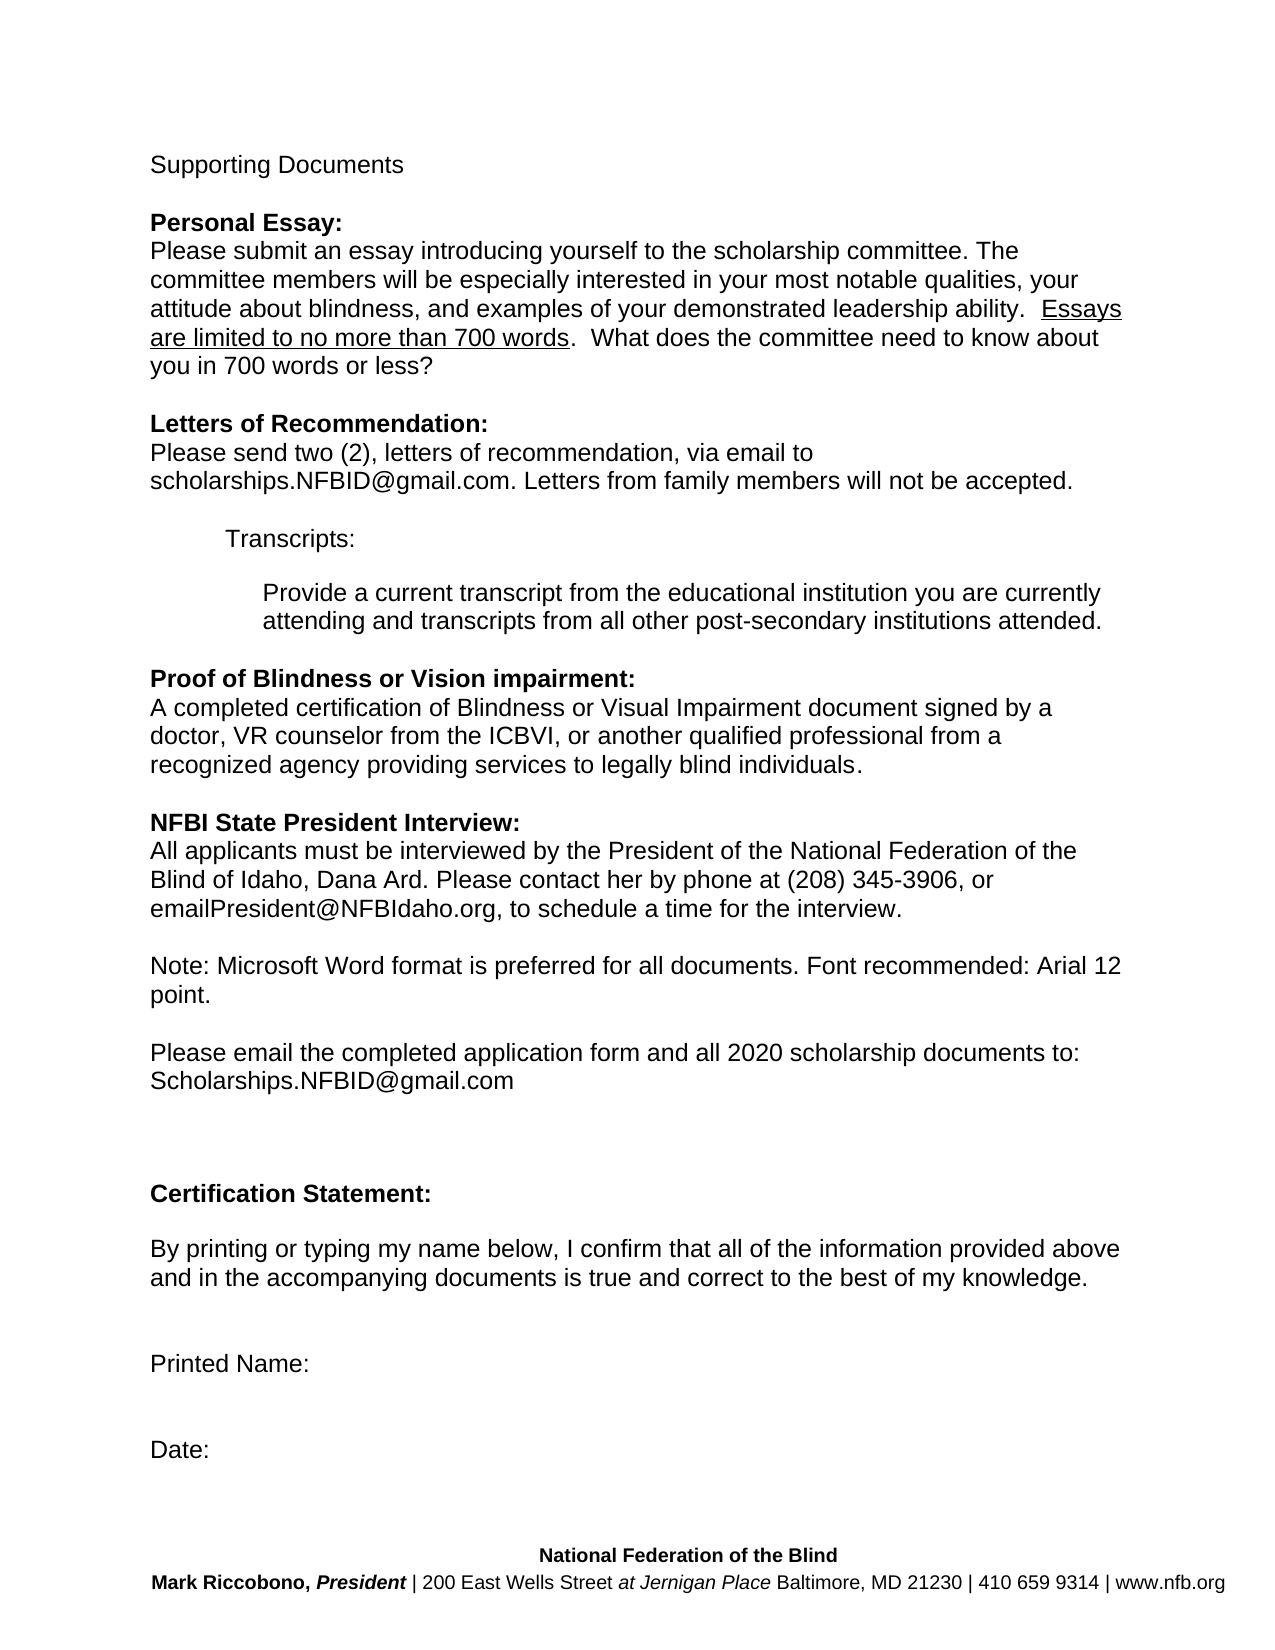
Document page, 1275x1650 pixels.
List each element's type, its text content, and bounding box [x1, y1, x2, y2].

text Personal Essay: [150, 207, 1125, 236]
text Printed Name: [150, 1349, 1125, 1378]
text Note: Microsoft Word format is preferred for all documents. Font recommended: Arial 12 point. [150, 951, 1125, 1009]
text A completed certification of Blindness or Visual Impairment document signed by a doctor, VR counselor from the ICBVI, or another qualified professional from a recognized agency providing services to legally blind individuals. [150, 693, 1125, 779]
text Transcripts: [225, 524, 1125, 552]
text NFBI State President Interview: [150, 808, 1125, 836]
list Provide a current transcript from the educational institution you are currently attending and transcripts from all other post-secondary institutions attended. [262, 578, 1125, 635]
text All applicants must be interviewed by the President of the National Federation of the Blind of Idaho, Dana Ard. Please contact her by phone at (208) 345-3906, or emailPresident@NFBIdaho.org, to schedule a time for the interview. [150, 836, 1125, 923]
text Supporting Documents [150, 150, 1125, 179]
text Certification Statement: [150, 1179, 1125, 1208]
text By printing or typing my name below, I confirm that all of the information provided above and in the accompanying documents is true and correct to the best of my knowledge. [150, 1234, 1125, 1292]
text Proof of Blindness or Vision impairment: [150, 664, 1125, 693]
text Please email the completed application form and all 2020 scholarship documents to: Scholarships.NFBID@gmail.com [150, 1038, 1125, 1095]
text Letters of Recommendation: [150, 409, 1125, 437]
text Please send two (2), letters of recommendation, via email to scholarships.NFBID@gmail.com. Letters from family members will not be accepted. [150, 437, 1125, 495]
text Date: [150, 1435, 1125, 1464]
text Please submit an essay introducing yourself to the scholarship committee. The committee members will be especially interested in your most notable qualities, your attitude about blindness, and examples of your demonstrated leadership ability. Essays are limited to no more than 700 words. What does the committee need to know about you in 700 words or less? [150, 236, 1125, 380]
